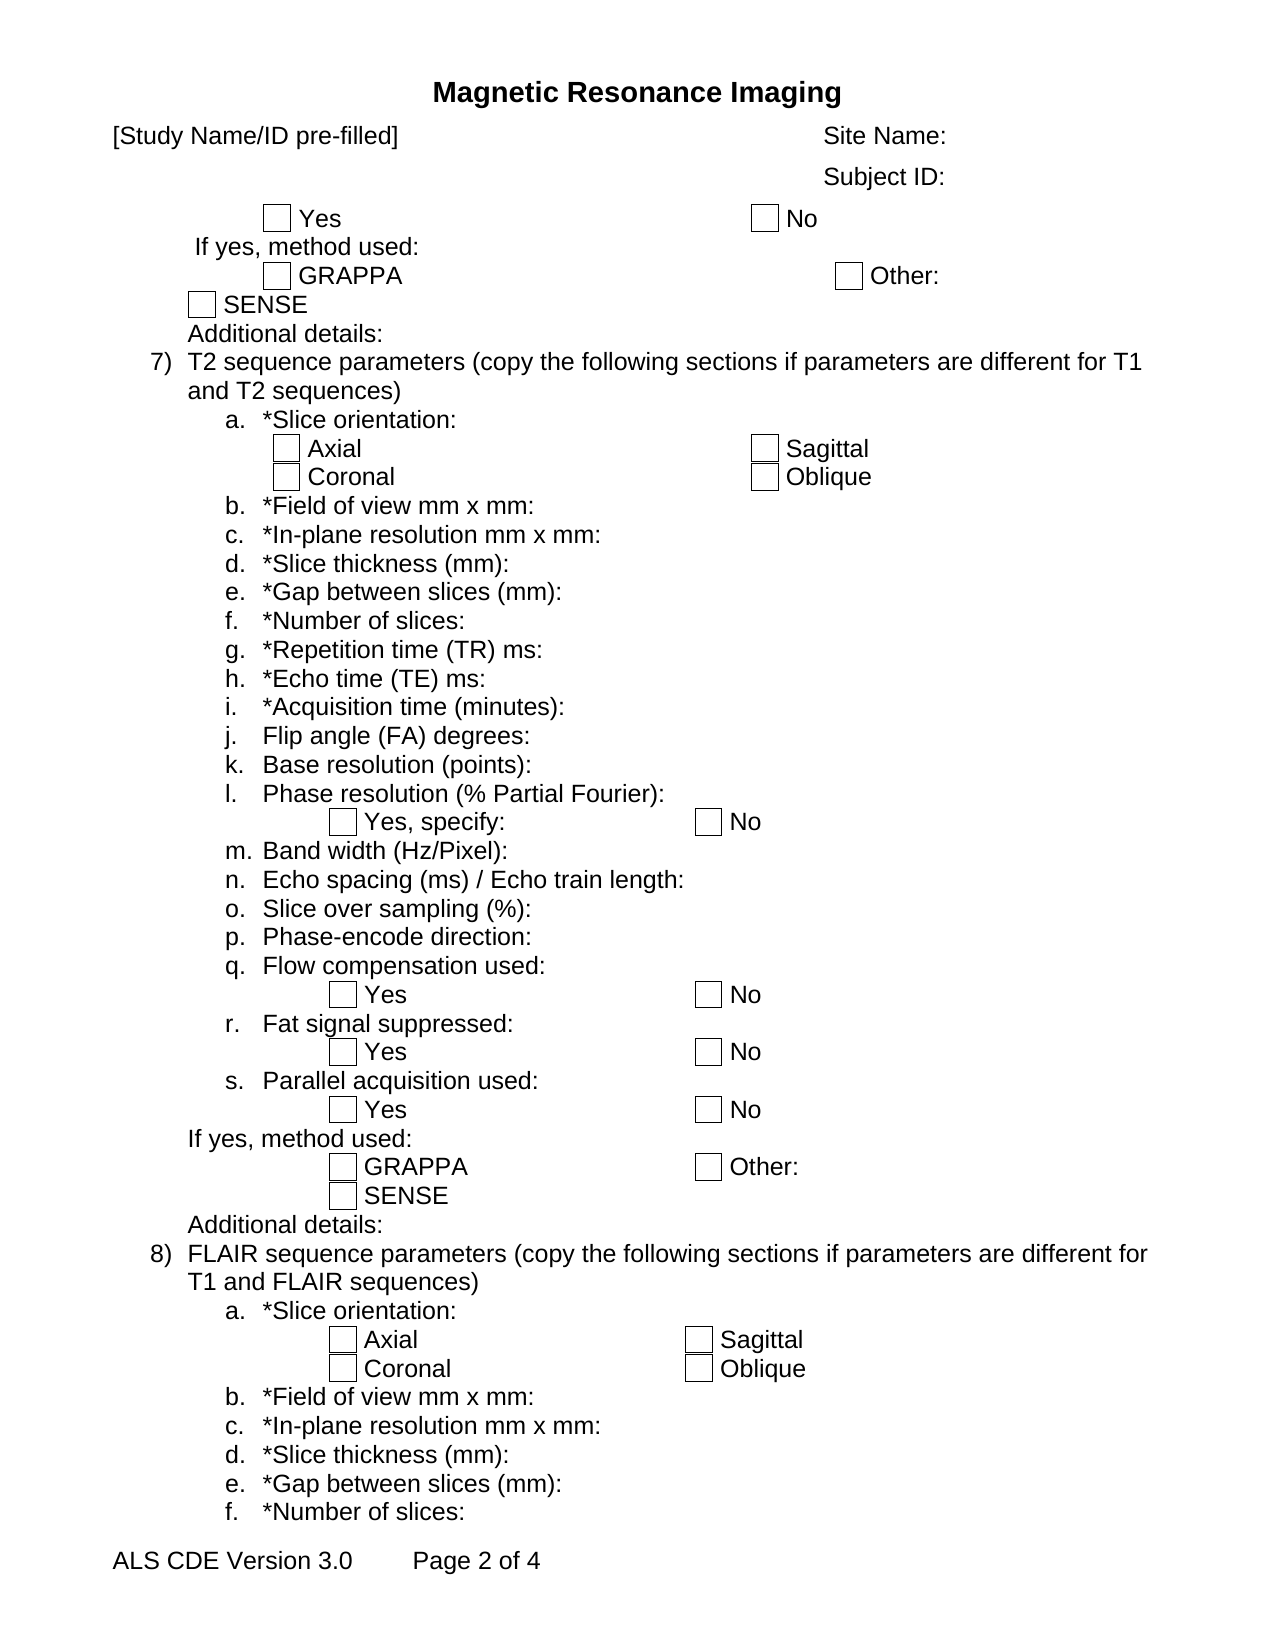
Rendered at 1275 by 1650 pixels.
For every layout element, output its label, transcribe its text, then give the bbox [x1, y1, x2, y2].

list No [750, 203, 1162, 232]
list Flow compensation used: [225, 951, 1162, 980]
list Other: [834, 261, 1162, 290]
list *In-plane resolution mm x mm: [225, 1411, 1162, 1440]
list Base resolution (points): [225, 750, 1162, 778]
list Echo spacing (ms) / Echo train length: [225, 865, 1162, 893]
list *Slice orientation: [225, 405, 1162, 433]
list *Number of slices: [225, 606, 1162, 635]
list Yes [328, 1095, 600, 1123]
list *Gap between slices (mm): [225, 1468, 1162, 1497]
list Flip angle (FA) degrees: [225, 721, 1162, 750]
list Yes [328, 1037, 600, 1066]
list *Slice thickness (mm): [225, 1440, 1162, 1468]
list *Repetition time (TR) ms: [225, 635, 1162, 663]
list *Slice thickness (mm): [225, 548, 1162, 577]
list SENSE [328, 1181, 600, 1210]
list Slice over sampling (%): [225, 893, 1162, 922]
list No [694, 807, 1162, 836]
list *In-plane resolution mm x mm: [225, 520, 1162, 548]
list Other: [694, 1152, 1162, 1181]
list If yes, method used: [187, 1123, 1162, 1152]
list *Gap between slices (mm): [225, 577, 1162, 606]
list Yes, specify: [328, 807, 600, 836]
list Yes [328, 980, 600, 1008]
list *Number of slices: [225, 1497, 1162, 1526]
list No [694, 980, 1162, 1008]
list Additional details: [187, 1210, 1162, 1238]
list *Acquisition time (minutes): [225, 692, 1162, 721]
list *Slice orientation: [225, 1296, 1162, 1325]
list Coronal [328, 1353, 600, 1382]
list GRAPPA [262, 261, 600, 290]
list Axial [272, 433, 600, 462]
list Oblique [684, 1353, 1162, 1382]
list *Field of view mm x mm: [225, 491, 1162, 520]
list SENSE [187, 290, 600, 318]
list If yes, method used: [187, 232, 1162, 261]
list Parallel acquisition used: [225, 1066, 1162, 1095]
list GRAPPA [328, 1152, 600, 1181]
list T2 sequence parameters (copy the following sections if parameters are different for T1 and T2 sequences) [150, 347, 1162, 405]
list Oblique [750, 462, 1162, 491]
list No [694, 1037, 1162, 1066]
list No [694, 1095, 1162, 1123]
list Phase-encode direction: [225, 922, 1162, 951]
list Additional details: [187, 318, 1162, 347]
list *Field of view mm x mm: [225, 1382, 1162, 1411]
list FLAIR sequence parameters (copy the following sections if parameters are different for T1 and FLAIR sequences) [150, 1238, 1162, 1296]
list Sagittal [684, 1325, 1162, 1353]
list Fat signal suppressed: [225, 1008, 1162, 1037]
list Yes [262, 203, 600, 232]
list Band width (Hz/Pixel): [225, 836, 1162, 865]
list Coronal [272, 462, 600, 491]
list Phase resolution (% Partial Fourier): [225, 778, 1162, 807]
list *Echo time (TE) ms: [225, 663, 1162, 692]
list Axial [328, 1325, 600, 1353]
list Sagittal [750, 433, 1162, 462]
